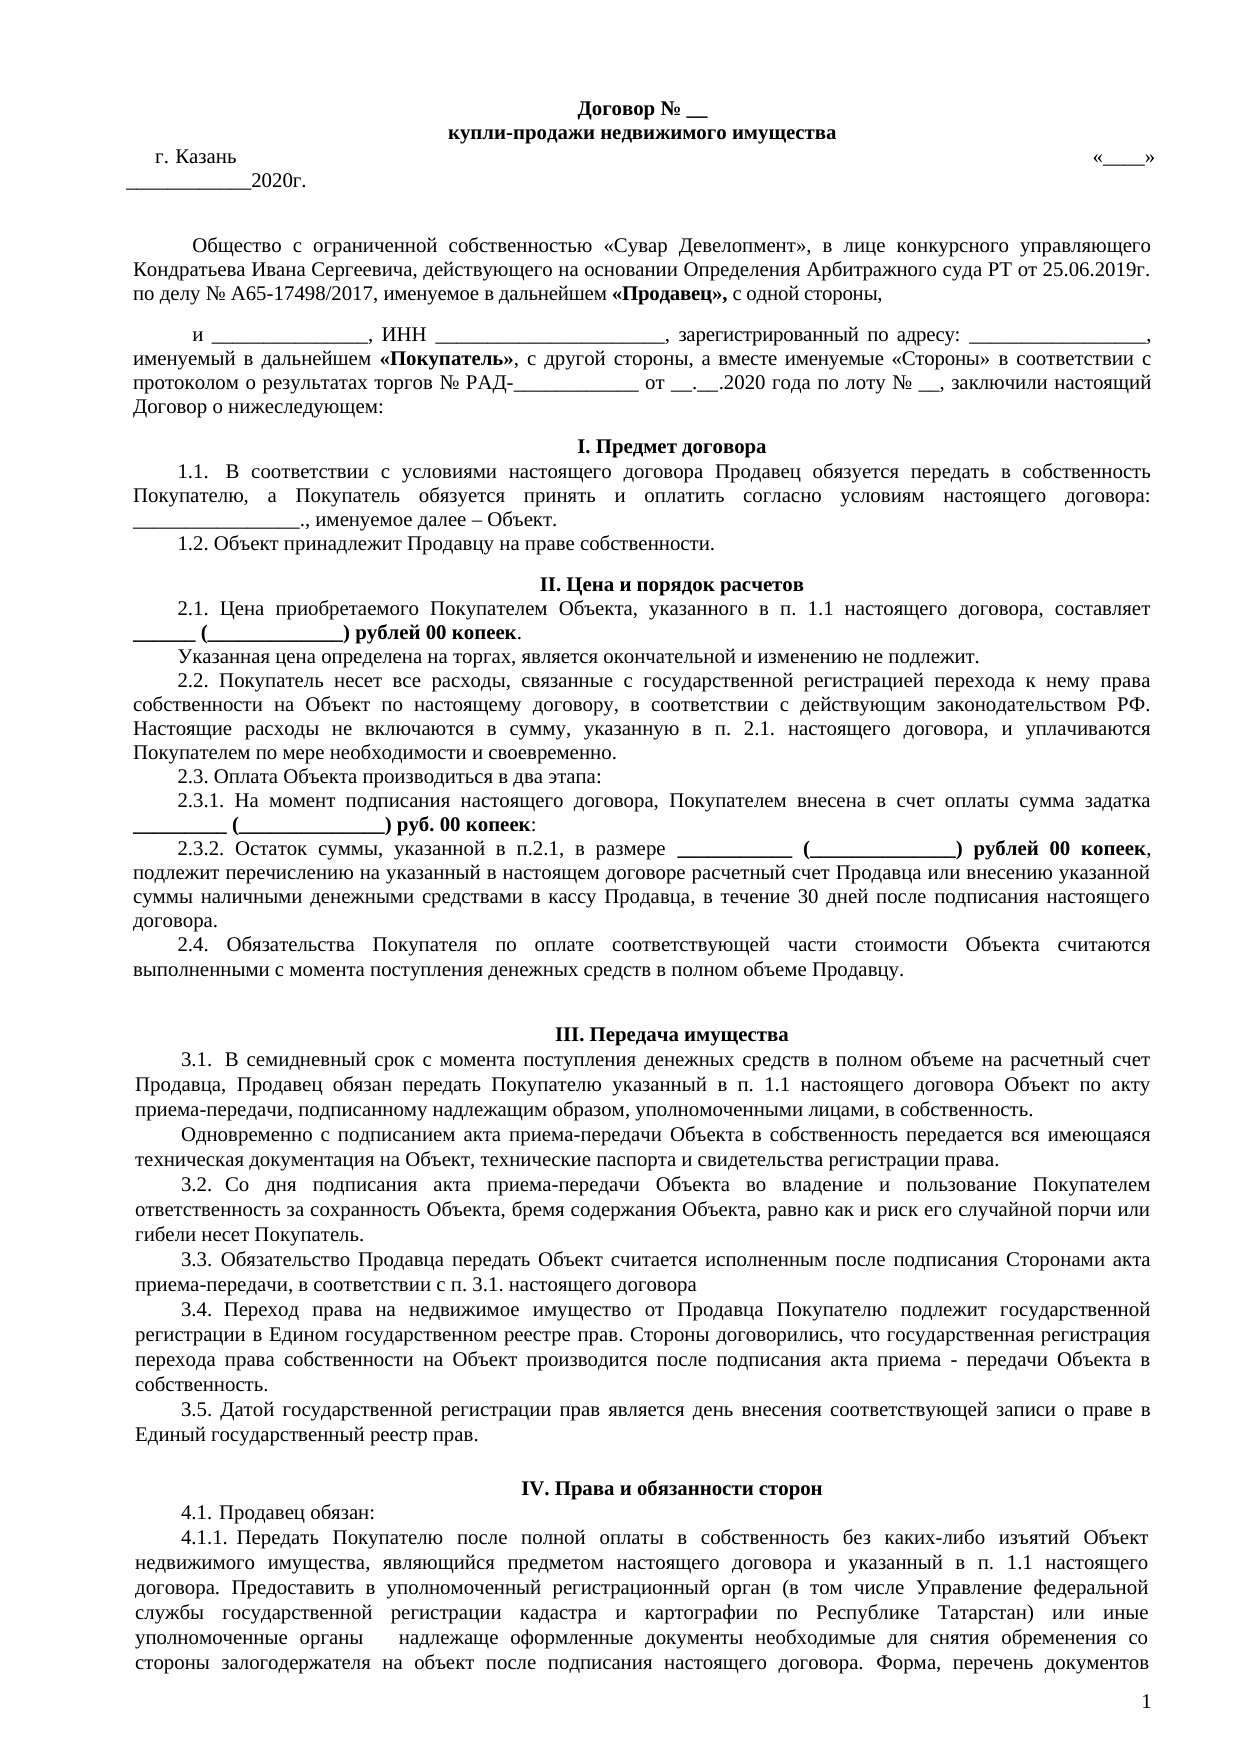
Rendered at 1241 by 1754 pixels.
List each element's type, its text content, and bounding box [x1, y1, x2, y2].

list Переход права на недвижимое имущество от Продавца Покупателю подлежит государственной регистрации в Едином государственном реестре прав. Стороны договорились, что государственная регистрация перехода права собственности на Объект производится после подписания акта приема - передачи Объекта в собственность. [135, 1296, 1152, 1396]
text 2.3.2. Остаток суммы, указанной в п.2.1, в размере ___________ (______________) рублей 00 копеек, подлежит перечислению на указанный в настоящем договоре расчетный счет Продавца или внесению указанной суммы наличными денежными средствами в кассу Продавца, в течение 30 дней после подписания настоящего договора. [133, 836, 1152, 932]
text и _______________, ИНН ______________________, зарегистрированный по адресу: _________________, именуемый в дальнейшем «Покупатель», с другой стороны, а вместе именуемые «Стороны» в соответствии с протоколом о результатах торгов № РАД-____________ от __.__.2020 года по лоту № __, заключили настоящий Договор о нижеследующем: [133, 322, 1152, 418]
text 2.3. Оплата Объекта производиться в два этапа: [133, 764, 1152, 788]
text 2.3.1. На момент подписания настоящего договора, Покупателем внесена в счет оплаты сумма задатка _________ (______________) руб. 00 копеек: [133, 788, 1152, 836]
text 2.2. Покупатель несет все расходы, связанные с государственной регистрацией перехода к нему права собственности на Объект по настоящему договору, в соответствии с действующим законодательством РФ. Настоящие расходы не включаются в сумму, указанную в п. 2.1. настоящего договора, и уплачиваются Покупателем по мере необходимости и своевременно. [133, 668, 1152, 764]
table_header Договор № __ купли-продажи недвижимого имущества г. Казань «____» ____________2020г. [111, 74, 1174, 192]
text 3.5. Датой государственной регистрации прав является день внесения соответствующей записи о праве в Единый государственный реестр прав. [135, 1396, 1152, 1446]
list Со дня подписания акта приема-передачи Объекта во владение и пользование Покупателем ответственность за сохранность Объекта, бремя содержания Объекта, равно как и риск его случайной порчи или гибели несет Покупатель. [135, 1171, 1152, 1246]
list Обязательство Продавца передать Объект считается исполненным после подписания Сторонами акта приема-передачи, в соответствии с п. 3.1. настоящего договора [135, 1246, 1152, 1296]
list Продавец обязан: [135, 1499, 1152, 1524]
list В семидневный срок с момента поступления денежных средств в полном объеме на расчетный счет Продавца, Продавец обязан передать Покупателю указанный в п. 1.1 настоящего договора Объект по акту приема-передачи, подписанному надлежащим образом, уполномоченными лицами, в собственность. [135, 1046, 1152, 1121]
text 2.4. Обязательства Покупателя по оплате соответствующей части стоимости Объекта считаются выполненными с момента поступления денежных средств в полном объеме Продавцу. [133, 932, 1152, 981]
text Указанная цена определена на торгах, является окончательной и изменению не подлежит. [133, 644, 1152, 668]
text I. Предмет договора [133, 434, 1152, 458]
text II. Цена и порядок расчетов [133, 571, 1152, 596]
text Общество с ограниченной собственностью «Сувар Девелопмент», в лице конкурсного управляющего Кондратьева Ивана Сергеевича, действующего на основании Определения Арбитражного суда РТ от 25.06.2019г. по делу № А65-17498/2017, именуемое в дальнейшем «Продавец», с одной стороны, [133, 233, 1152, 305]
text 2.1. Цена приобретаемого Покупателем Объекта, указанного в п. 1.1 настоящего договора, составляет ______ (_____________) рублей 00 копеек. [133, 596, 1152, 644]
text 1.1. В соответствии с условиями настоящего договора Продавец обязуется передать в собственность Покупателю, а Покупатель обязуется принять и оплатить согласно условиям настоящего договора: ________________., именуемое далее – Объект. [133, 458, 1152, 531]
text IV. Права и обязанности сторон [133, 1475, 1152, 1499]
text Одновременно с подписанием акта приема-передачи Объекта в собственность передается вся имеющаяся техническая документация на Объект, технические паспорта и свидетельства регистрации права. [135, 1121, 1152, 1171]
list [135, 1524, 1149, 1674]
text III. Передача имущества [133, 1022, 1152, 1046]
text 1.2. Объект принадлежит Продавцу на праве собственности. [133, 531, 1152, 555]
